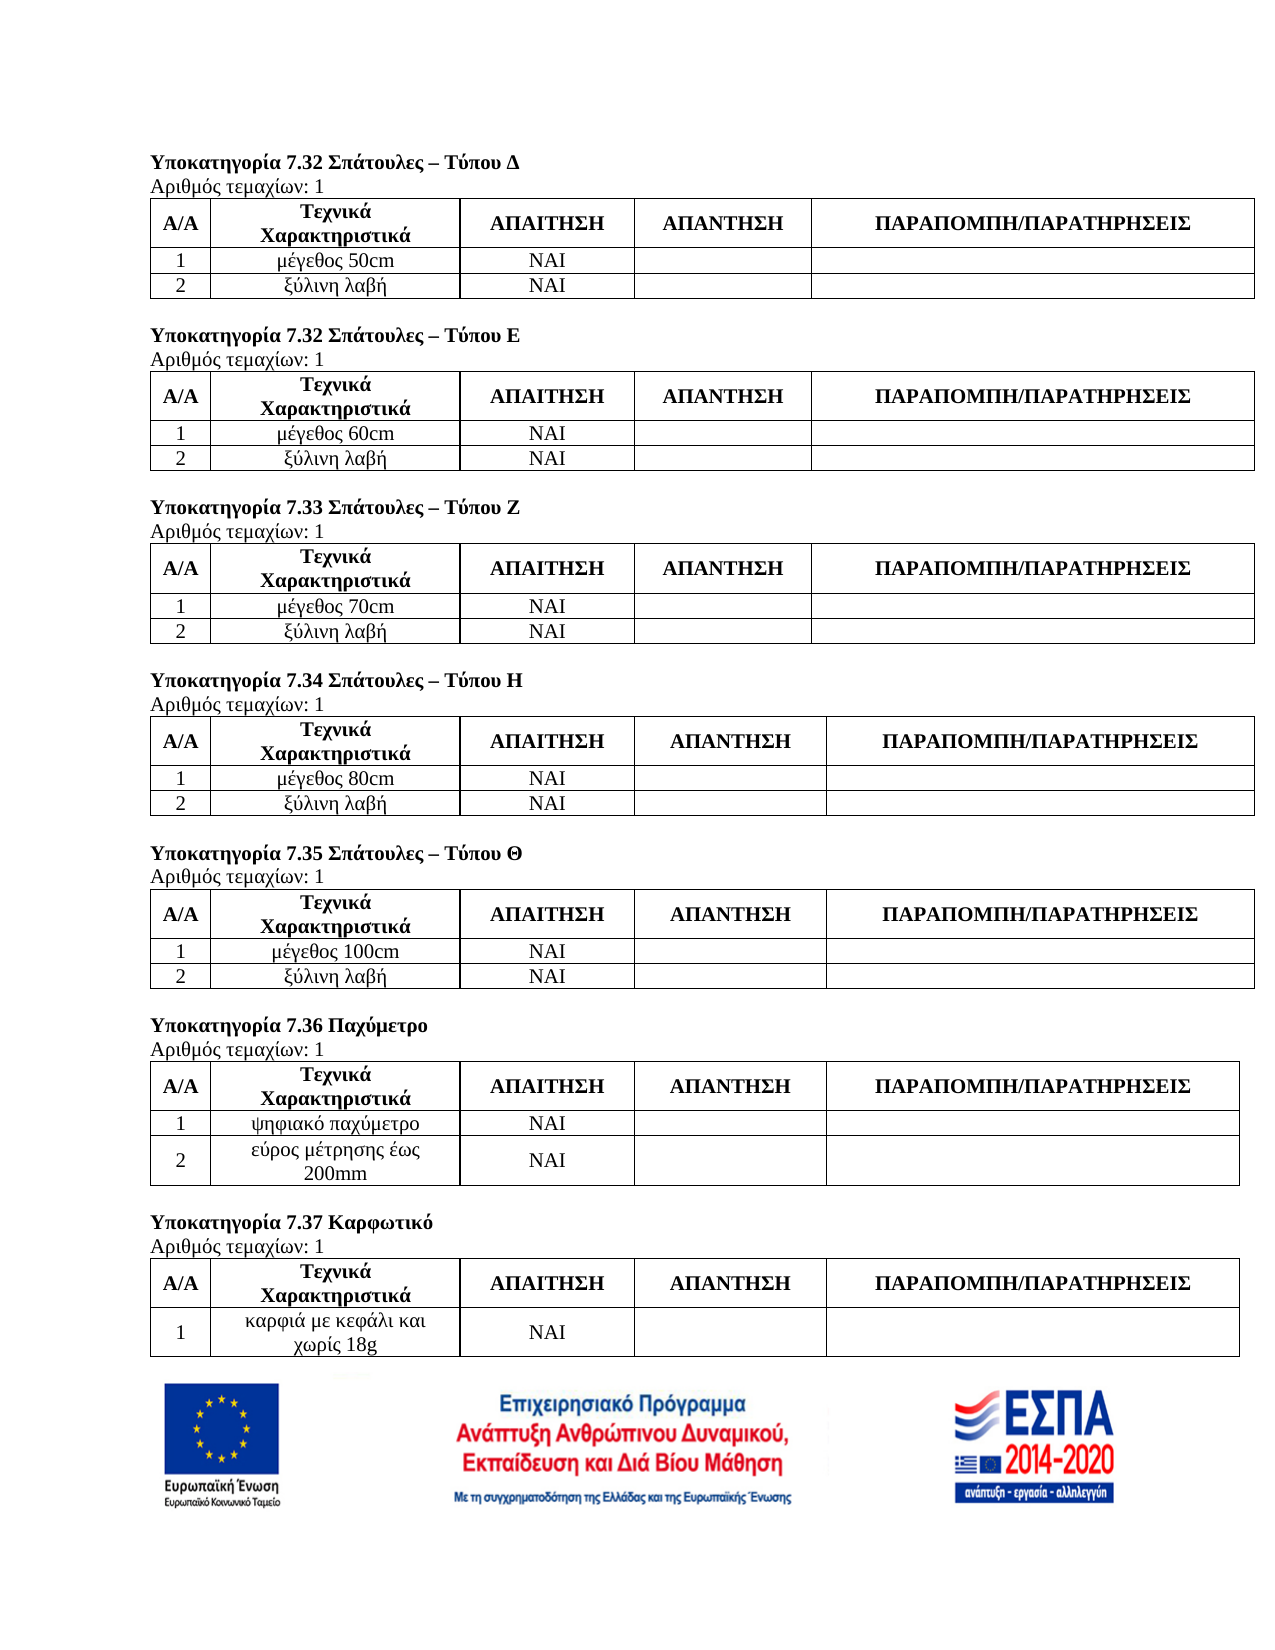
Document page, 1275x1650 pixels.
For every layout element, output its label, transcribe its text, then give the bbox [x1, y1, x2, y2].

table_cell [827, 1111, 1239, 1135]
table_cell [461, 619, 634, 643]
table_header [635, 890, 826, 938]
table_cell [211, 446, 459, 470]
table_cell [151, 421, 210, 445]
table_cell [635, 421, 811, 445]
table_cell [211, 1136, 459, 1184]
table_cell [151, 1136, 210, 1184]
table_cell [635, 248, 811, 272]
text Υποκατηγορία 7.35 Σπάτουλες – Τύπου Θ [150, 840, 1125, 864]
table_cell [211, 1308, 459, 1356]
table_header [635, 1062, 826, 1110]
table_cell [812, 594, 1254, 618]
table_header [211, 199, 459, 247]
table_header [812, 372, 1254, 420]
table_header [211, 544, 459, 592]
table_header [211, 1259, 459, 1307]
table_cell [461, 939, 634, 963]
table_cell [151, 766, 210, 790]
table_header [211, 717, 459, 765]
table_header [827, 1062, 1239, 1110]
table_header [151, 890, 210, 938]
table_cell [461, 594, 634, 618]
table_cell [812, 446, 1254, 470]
text Αριθμός τεμαχίων: 1 [150, 864, 1125, 888]
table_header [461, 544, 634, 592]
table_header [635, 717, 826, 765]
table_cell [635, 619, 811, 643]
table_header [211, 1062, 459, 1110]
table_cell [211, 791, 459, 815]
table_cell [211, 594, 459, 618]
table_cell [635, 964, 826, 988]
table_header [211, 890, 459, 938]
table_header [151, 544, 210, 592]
text Αριθμός τεμαχίων: 1 [150, 1234, 1125, 1258]
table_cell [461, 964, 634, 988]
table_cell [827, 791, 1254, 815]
text Υποκατηγορία 7.33 Σπάτουλες – Τύπου Ζ [150, 495, 1125, 519]
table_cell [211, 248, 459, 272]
text Αριθμός τεμαχίων: 1 [150, 519, 1125, 543]
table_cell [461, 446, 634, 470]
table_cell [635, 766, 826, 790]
text Αριθμός τεμαχίων: 1 [150, 1037, 1125, 1061]
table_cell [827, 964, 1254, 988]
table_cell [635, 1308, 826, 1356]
text Αριθμός τεμαχίων: 1 [150, 347, 1125, 371]
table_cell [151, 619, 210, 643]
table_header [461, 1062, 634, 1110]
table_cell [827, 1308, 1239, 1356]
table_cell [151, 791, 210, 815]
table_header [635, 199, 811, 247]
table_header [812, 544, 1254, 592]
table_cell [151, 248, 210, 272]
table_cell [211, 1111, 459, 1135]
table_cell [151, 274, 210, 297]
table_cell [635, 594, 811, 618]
text Αριθμός τεμαχίων: 1 [150, 174, 1125, 198]
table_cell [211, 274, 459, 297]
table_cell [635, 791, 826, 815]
picture [150, 1372, 1125, 1518]
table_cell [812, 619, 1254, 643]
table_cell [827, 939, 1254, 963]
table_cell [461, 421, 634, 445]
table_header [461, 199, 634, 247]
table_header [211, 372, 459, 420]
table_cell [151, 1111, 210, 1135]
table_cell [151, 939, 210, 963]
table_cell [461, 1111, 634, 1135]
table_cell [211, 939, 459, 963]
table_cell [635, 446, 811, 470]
text Υποκατηγορία 7.32 Σπάτουλες – Τύπου Δ [150, 150, 1125, 174]
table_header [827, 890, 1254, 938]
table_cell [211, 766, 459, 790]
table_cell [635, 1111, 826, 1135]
text Υποκατηγορία 7.32 Σπάτουλες – Τύπου Ε [150, 323, 1125, 347]
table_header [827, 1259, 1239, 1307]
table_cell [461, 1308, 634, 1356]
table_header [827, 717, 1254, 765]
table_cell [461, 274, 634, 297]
text Αριθμός τεμαχίων: 1 [150, 692, 1125, 716]
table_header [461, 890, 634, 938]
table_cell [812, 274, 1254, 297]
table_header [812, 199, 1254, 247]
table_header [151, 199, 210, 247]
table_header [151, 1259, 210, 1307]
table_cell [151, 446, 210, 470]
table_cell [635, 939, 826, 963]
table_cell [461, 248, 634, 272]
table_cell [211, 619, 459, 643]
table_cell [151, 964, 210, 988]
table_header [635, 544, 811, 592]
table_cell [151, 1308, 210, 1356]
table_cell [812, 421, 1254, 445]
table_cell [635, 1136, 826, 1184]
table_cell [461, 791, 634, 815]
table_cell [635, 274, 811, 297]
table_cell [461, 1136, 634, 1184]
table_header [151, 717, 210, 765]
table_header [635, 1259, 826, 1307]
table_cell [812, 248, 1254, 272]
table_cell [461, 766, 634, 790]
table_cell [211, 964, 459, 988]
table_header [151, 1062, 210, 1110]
text Υποκατηγορία 7.36 Παχύμετρο [150, 1013, 1125, 1037]
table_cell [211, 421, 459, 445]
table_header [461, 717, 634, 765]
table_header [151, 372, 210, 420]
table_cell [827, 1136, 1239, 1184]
text Υποκατηγορία 7.34 Σπάτουλες – Τύπου Η [150, 668, 1125, 692]
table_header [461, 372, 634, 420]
text Υποκατηγορία 7.37 Καρφωτικό [150, 1210, 1125, 1234]
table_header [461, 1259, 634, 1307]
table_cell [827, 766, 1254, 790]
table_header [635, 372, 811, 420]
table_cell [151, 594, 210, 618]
